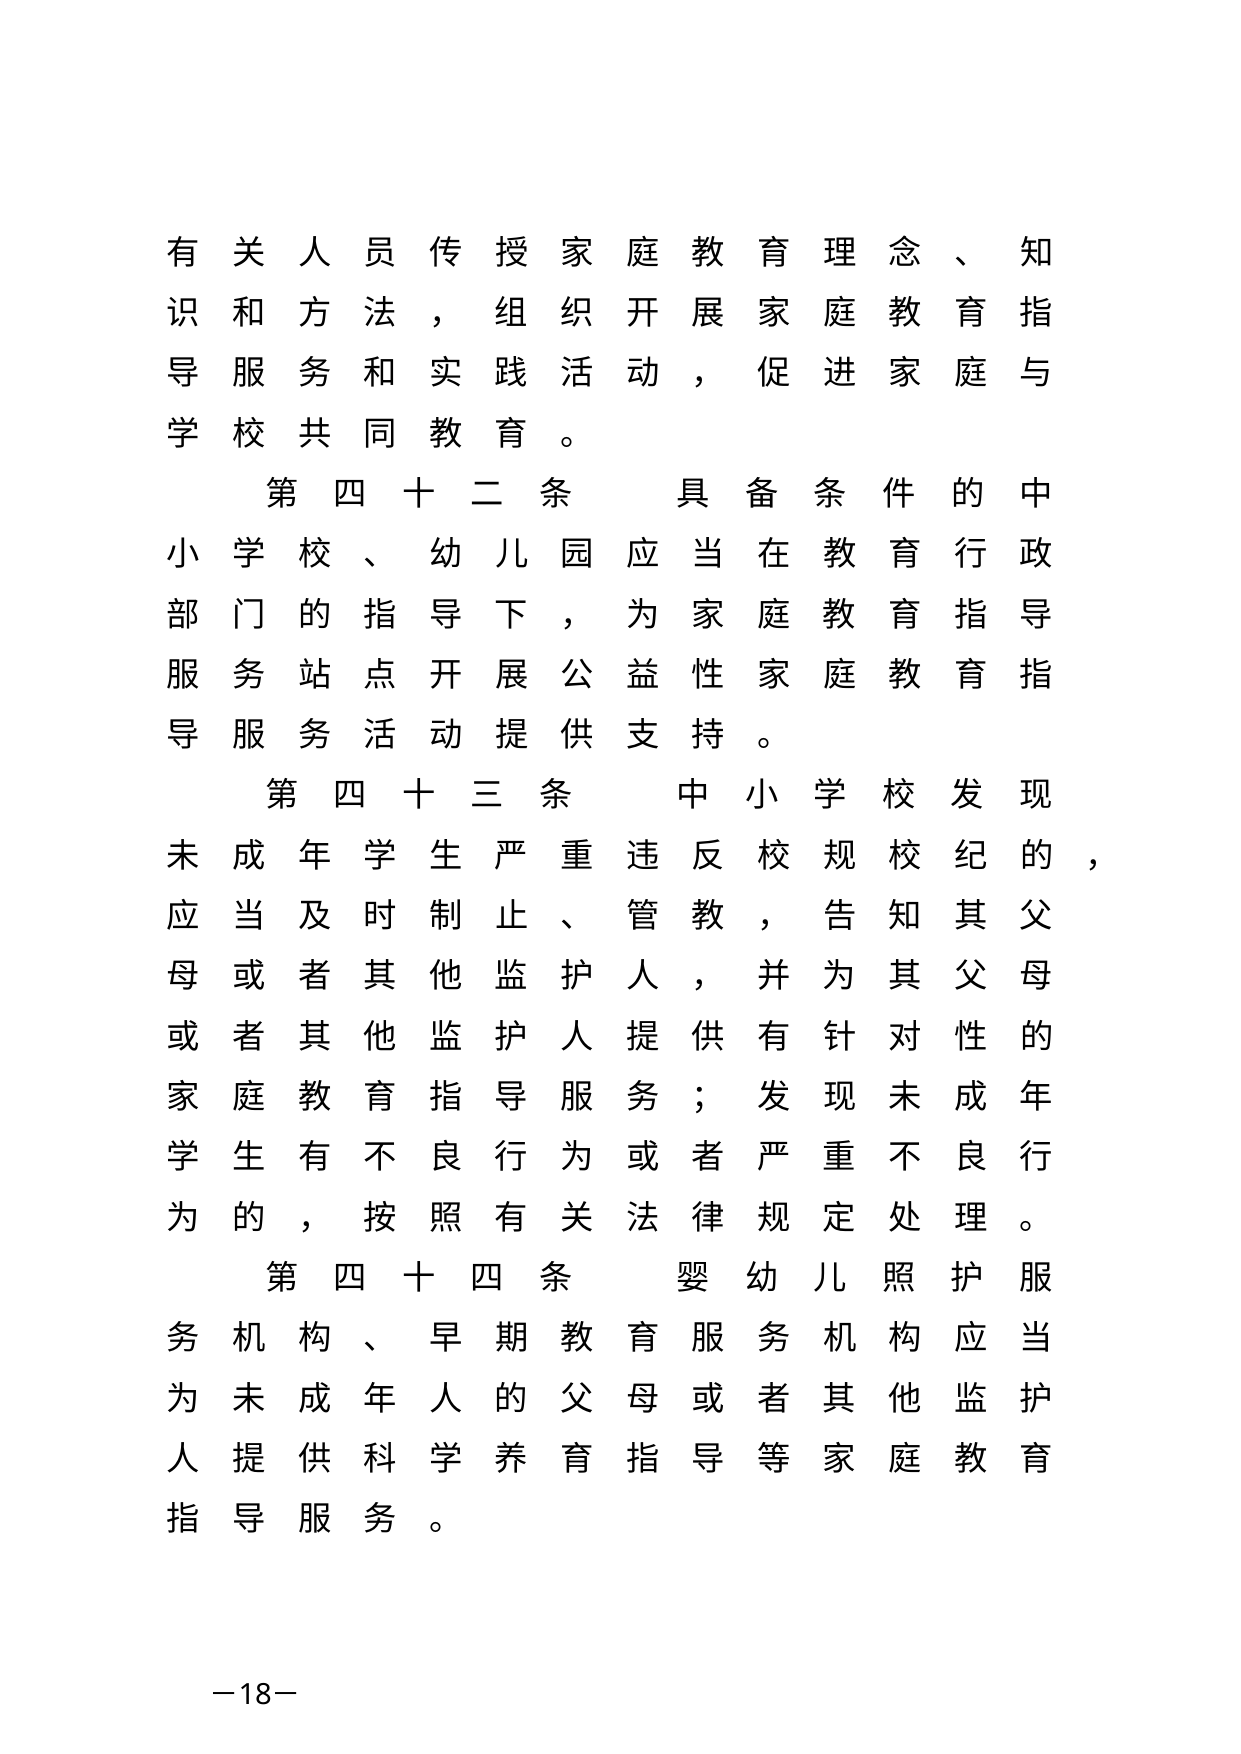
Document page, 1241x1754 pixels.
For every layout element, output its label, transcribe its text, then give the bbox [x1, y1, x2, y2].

text 第四十三条 中小学校发现未成年学生严重违反校规校纪的，应当及时制止、管教，告知其父母或者其他监护人，并为其父母或者其他监护人提供有针对性的家庭教育指导服务；发现未成年学生有不良行为或者严重不良行为的，按照有关法律规定处理。 [167, 762, 1085, 1245]
text 第四十四条 婴幼儿照护服务机构、早期教育服务机构应当为未成年人的父母或者其他监护人提供科学养育指导等家庭教育指导服务。 [167, 1245, 1085, 1546]
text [167, 219, 1085, 461]
text 第四十二条 具备条件的中小学校、幼儿园应当在教育行政部门的指导下，为家庭教育指导服务站点开展公益性家庭教育指导服务活动提供支持。 [167, 461, 1085, 762]
